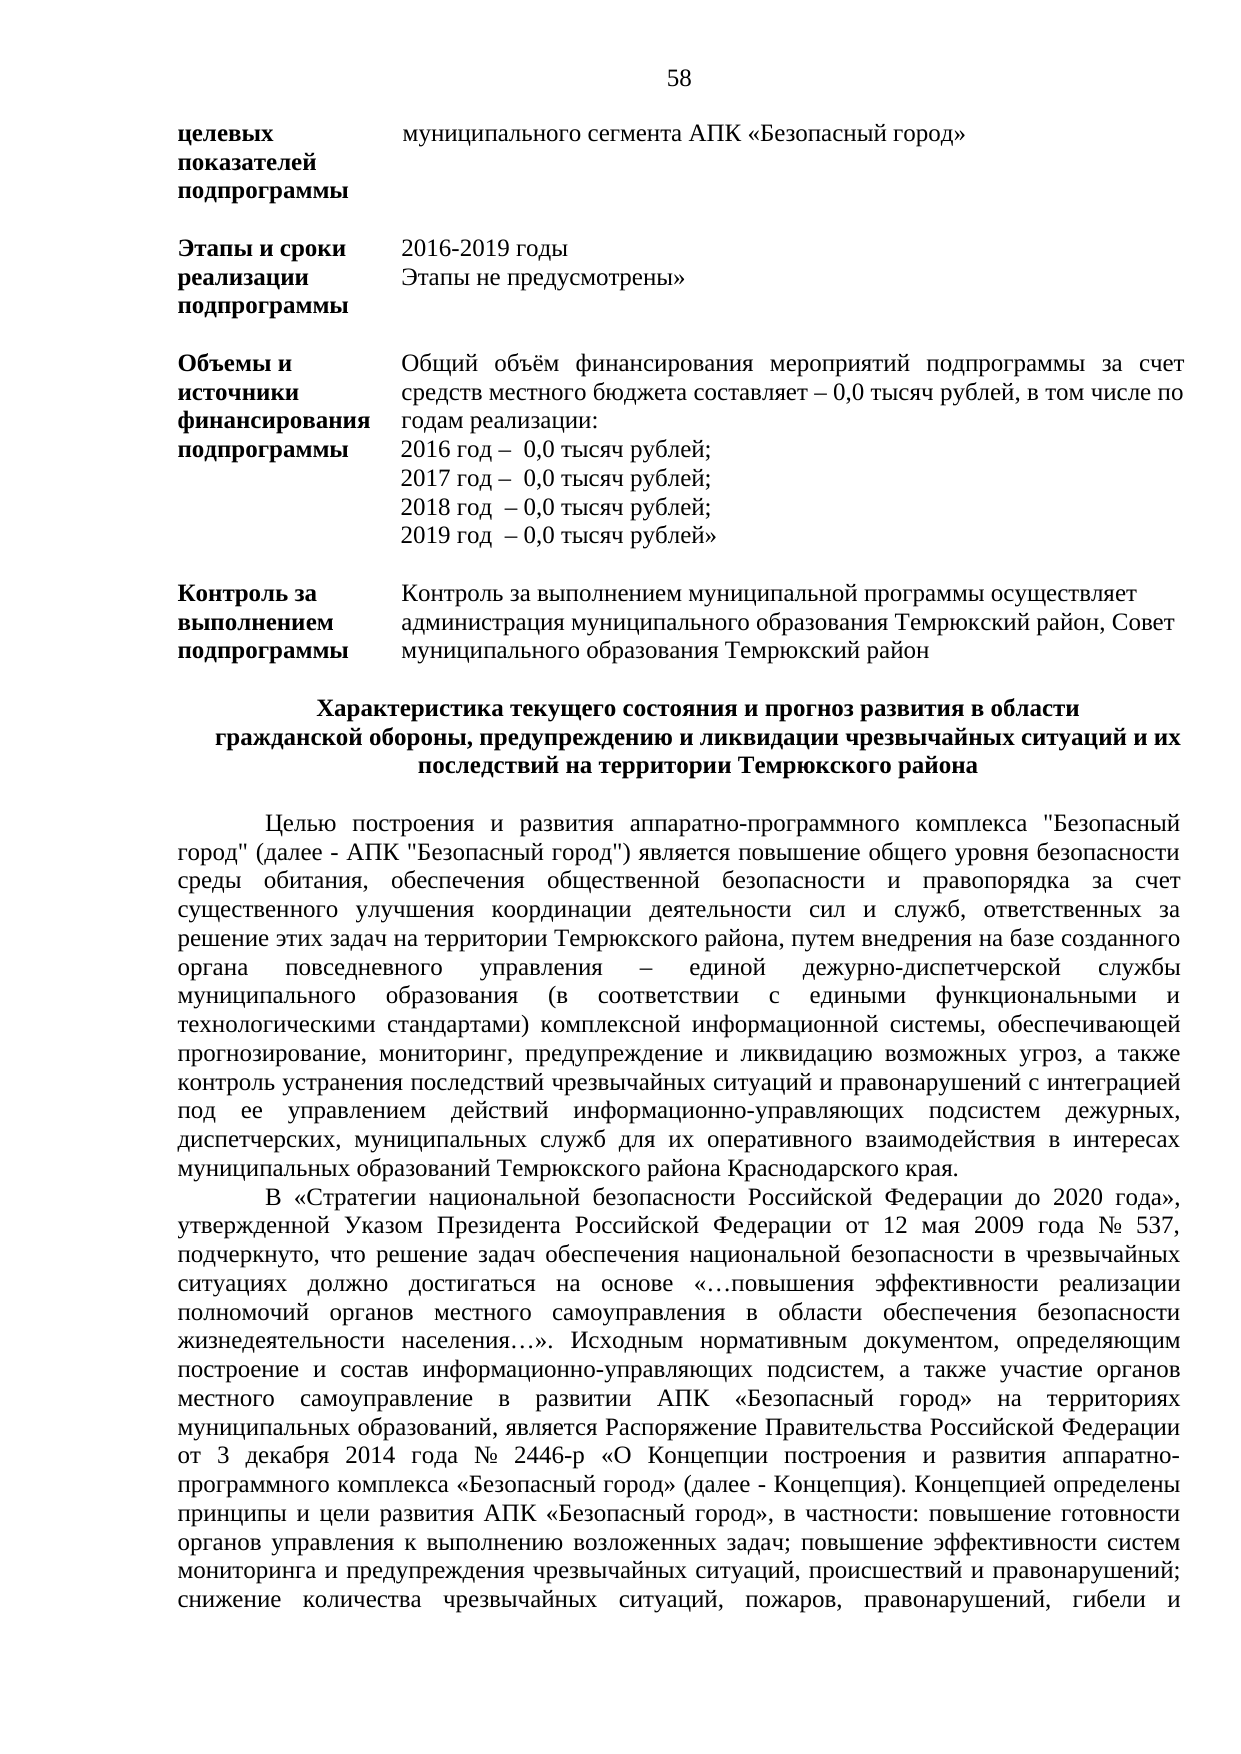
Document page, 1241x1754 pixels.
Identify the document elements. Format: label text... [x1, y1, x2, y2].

text Характеристика текущего состояния и прогноз развития в области [215, 693, 1181, 722]
text гражданской обороны, предупреждению и ликвидации чрезвычайных ситуаций и их последствий на территории Темрюкского района [215, 722, 1181, 779]
text Целью построения и развития аппаратно-программного комплекса "Безопасный город" (далее - АПК "Безопасный город") является повышение общего уровня безопасности среды обитания, обеспечения общественной безопасности и правопорядка за счет существенного улучшения координации деятельности сил и служб, ответственных за решение этих задач на территории Темрюкского района, путем внедрения на базе созданного органа повседневного управления – единой дежурно-диспетчерской службы муниципального образования (в соответствии с едиными функциональными и технологическими стандартами) комплексной информационной системы, обеспечивающей прогнозирование, мониторинг, предупреждение и ликвидацию возможных угроз, а также контроль устранения последствий чрезвычайных ситуаций и правонарушений с интеграцией под ее управлением действий информационно-управляющих подсистем дежурных, диспетчерских, муниципальных служб для их оперативного взаимодействия в интересах муниципальных образований Темрюкского района Краснодарского края. [177, 808, 1181, 1182]
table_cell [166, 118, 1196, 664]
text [177, 1182, 1181, 1613]
